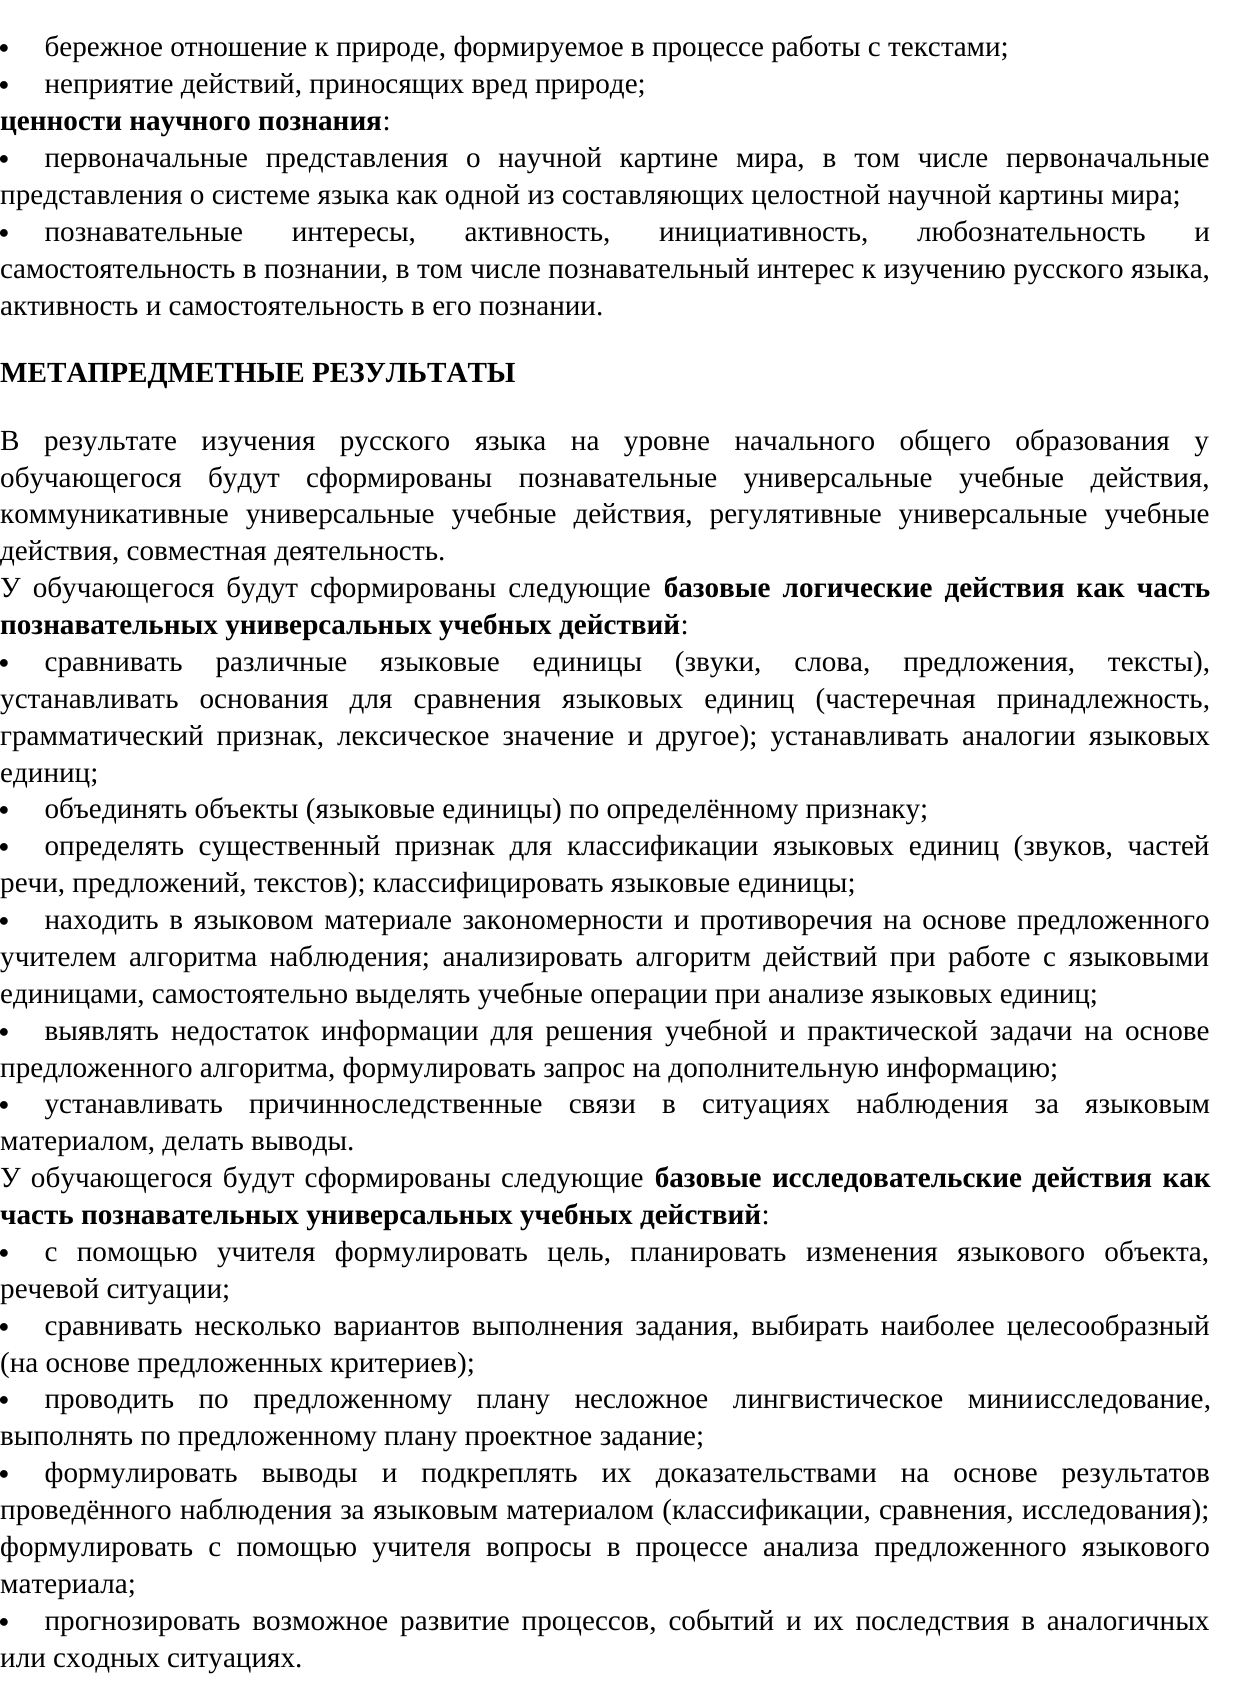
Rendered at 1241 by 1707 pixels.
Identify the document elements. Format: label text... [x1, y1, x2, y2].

list первоначальные представления о научной картине мира, в том числе первоначальные представления о системе языка как одной из составляющих целостной научной картины мира; [0, 140, 1211, 211]
list выявлять недостаток информации для решения учебной и практической задачи на основе предложенного алгоритма, формулировать запрос на дополнительную информацию; [0, 1013, 1211, 1083]
list сравнивать несколько вариантов выполнения задания, выбирать наиболее целесообразный (на основе предложенных критериев); [0, 1308, 1211, 1378]
list неприятие действий, приносящих вред природе; [0, 66, 1211, 100]
list находить в языковом материале закономерности и противоречия на основе предложенного учителем алгоритма наблюдения; анализировать алгоритм действий при работе с языковыми единицами, самостоятельно выделять учебные операции при анализе языковых единиц; [0, 902, 1211, 1009]
text У обучающегося будут сформированы следующие базовые логические действия как часть познавательных универсальных учебных действий: [0, 570, 1211, 641]
list познавательные интересы, активность, инициативность, любознательность и самостоятельность в познании, в том числе познавательный интерес к изучению русского языка, активность и самостоятельность в его познании. [0, 214, 1211, 321]
list прогнозировать возможное развитие процессов, событий и их последствия в аналогичных или сходных ситуациях. [0, 1603, 1211, 1673]
text У обучающегося будут сформированы следующие базовые исследовательские действия как часть познавательных универсальных учебных действий: [0, 1160, 1211, 1231]
list сравнивать различные языковые единицы (звуки, слова, предложения, тексты), устанавливать основания для сравнения языковых единиц (частеречная принадлежность, грамматический признак, лексическое значение и другое); устанавливать аналогии языковых единиц; [0, 644, 1211, 788]
list бережное отношение к природе, формируемое в процессе работы с текстами; [0, 29, 1211, 63]
text В результате изучения русского языка на уровне начального общего образования у обучающегося будут сформированы познавательные универсальные учебные действия, коммуникативные универсальные учебные действия, регулятивные универсальные учебные действия, совместная деятельность. [0, 423, 1211, 567]
list с помощью учителя формулировать цель, планировать изменения языкового объекта, речевой ситуации; [0, 1234, 1211, 1304]
list проводить по предложенному плану несложное лингвистическое мини­исследование, выполнять по предложенному плану проектное задание; [0, 1382, 1211, 1452]
text МЕТАПРЕДМЕТНЫЕ РЕЗУЛЬТАТЫ [0, 355, 1211, 389]
list определять существенный признак для классификации языковых единиц (звуков, частей речи, предложений, текстов); классифицировать языковые единицы; [0, 828, 1211, 899]
list устанавливать причинно­следственные связи в ситуациях наблюдения за языковым материалом, делать выводы. [0, 1087, 1211, 1157]
text ценности научного познания: [0, 103, 1211, 137]
list формулировать выводы и подкреплять их доказательствами на основе результатов проведённого наблюдения за языковым материалом (классификации, сравнения, исследования); формулировать с помощью учителя вопросы в процессе анализа предложенного языкового материала; [0, 1455, 1211, 1599]
list объединять объекты (языковые единицы) по определённому признаку; [0, 792, 1211, 825]
